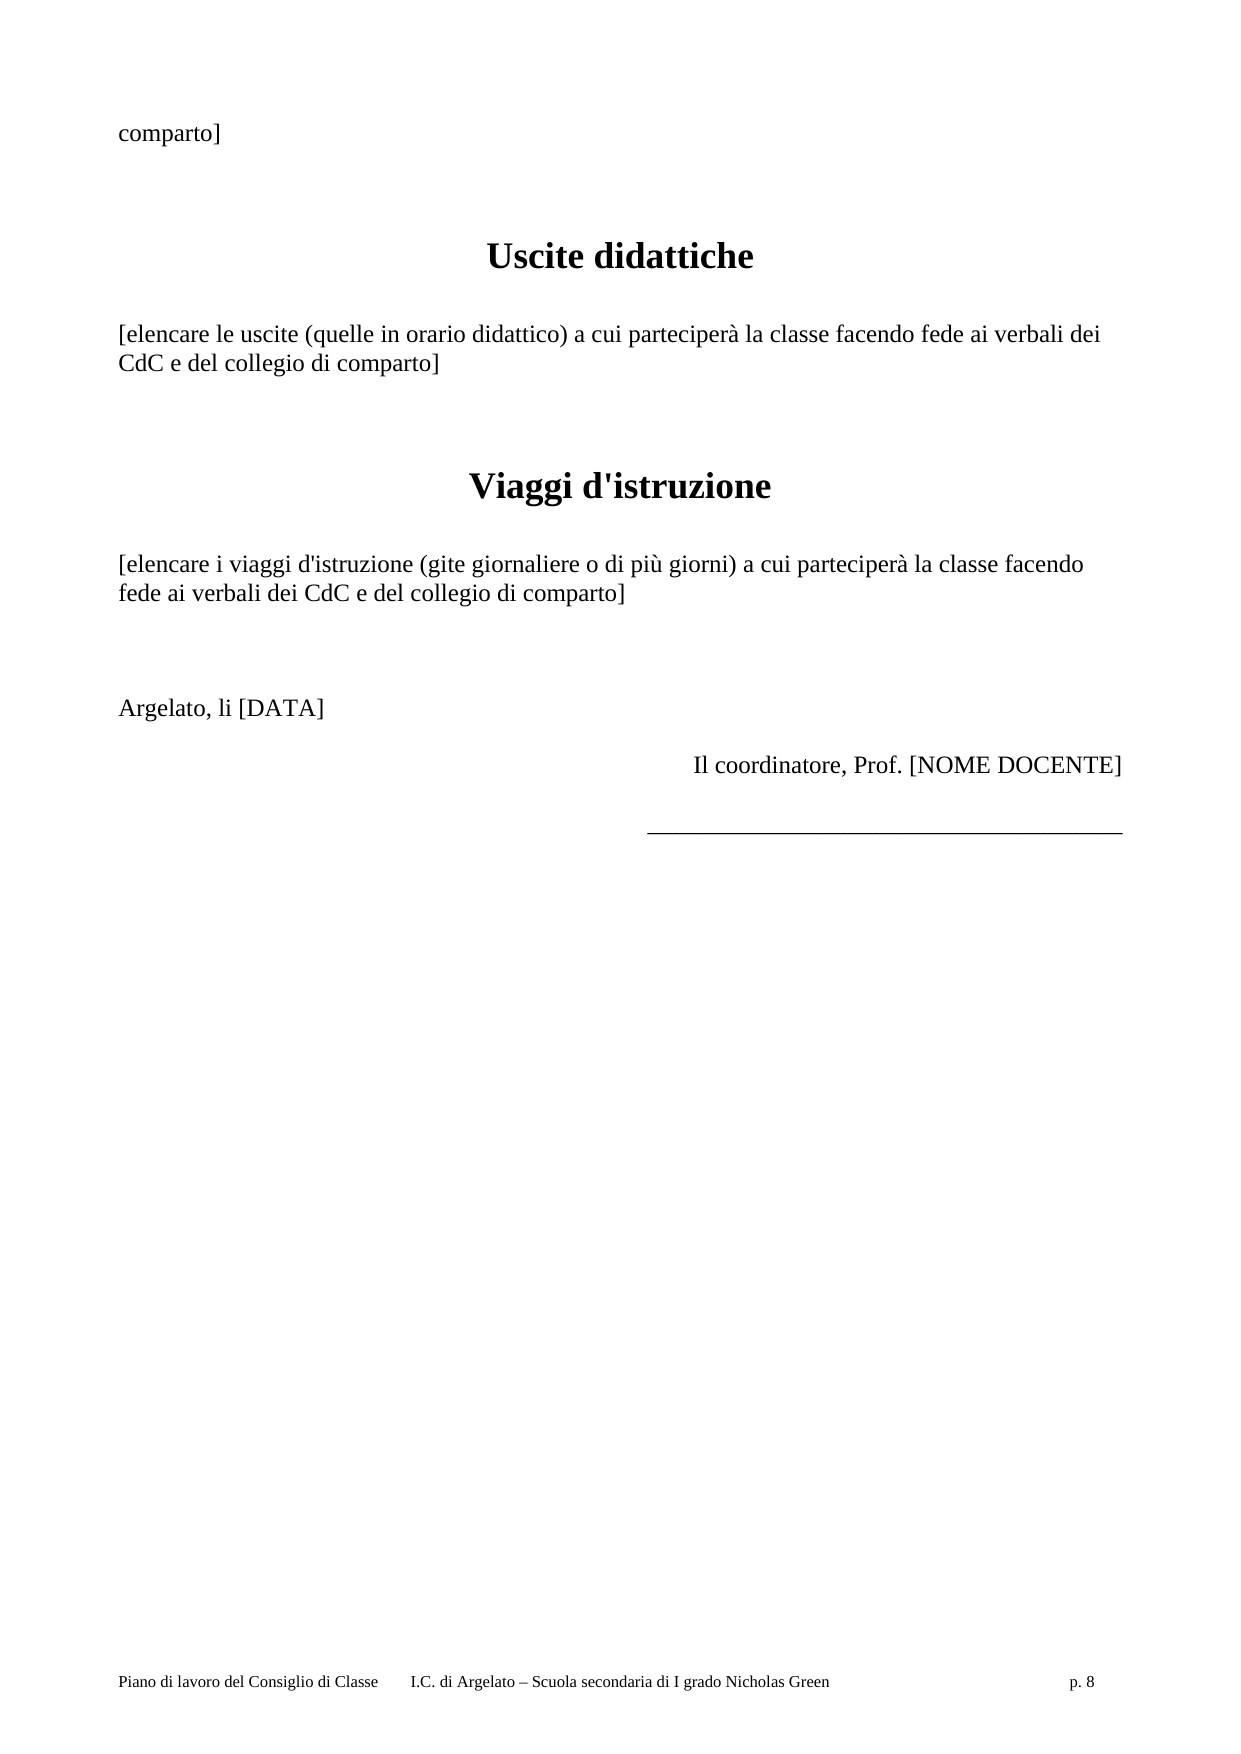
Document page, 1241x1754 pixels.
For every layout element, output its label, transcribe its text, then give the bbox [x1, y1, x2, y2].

text [elencare le uscite (quelle in orario didattico) a cui parteciperà la classe facendo fede ai verbali dei CdC e del collegio di comparto] [118, 319, 1122, 377]
text Uscite didattiche [118, 233, 1122, 276]
text Viaggi d'istruzione [118, 463, 1122, 506]
text [elencare i viaggi d'istruzione (gite giornaliere o di più giorni) a cui parteciperà la classe facendo fede ai verbali dei CdC e del collegio di comparto] [118, 549, 1122, 607]
text Il coordinatore, Prof. [NOME DOCENTE] [118, 751, 1122, 808]
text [118, 118, 1122, 147]
text Argelato, li [DATA] [118, 693, 1122, 722]
text ______________________________________ [118, 808, 1122, 837]
